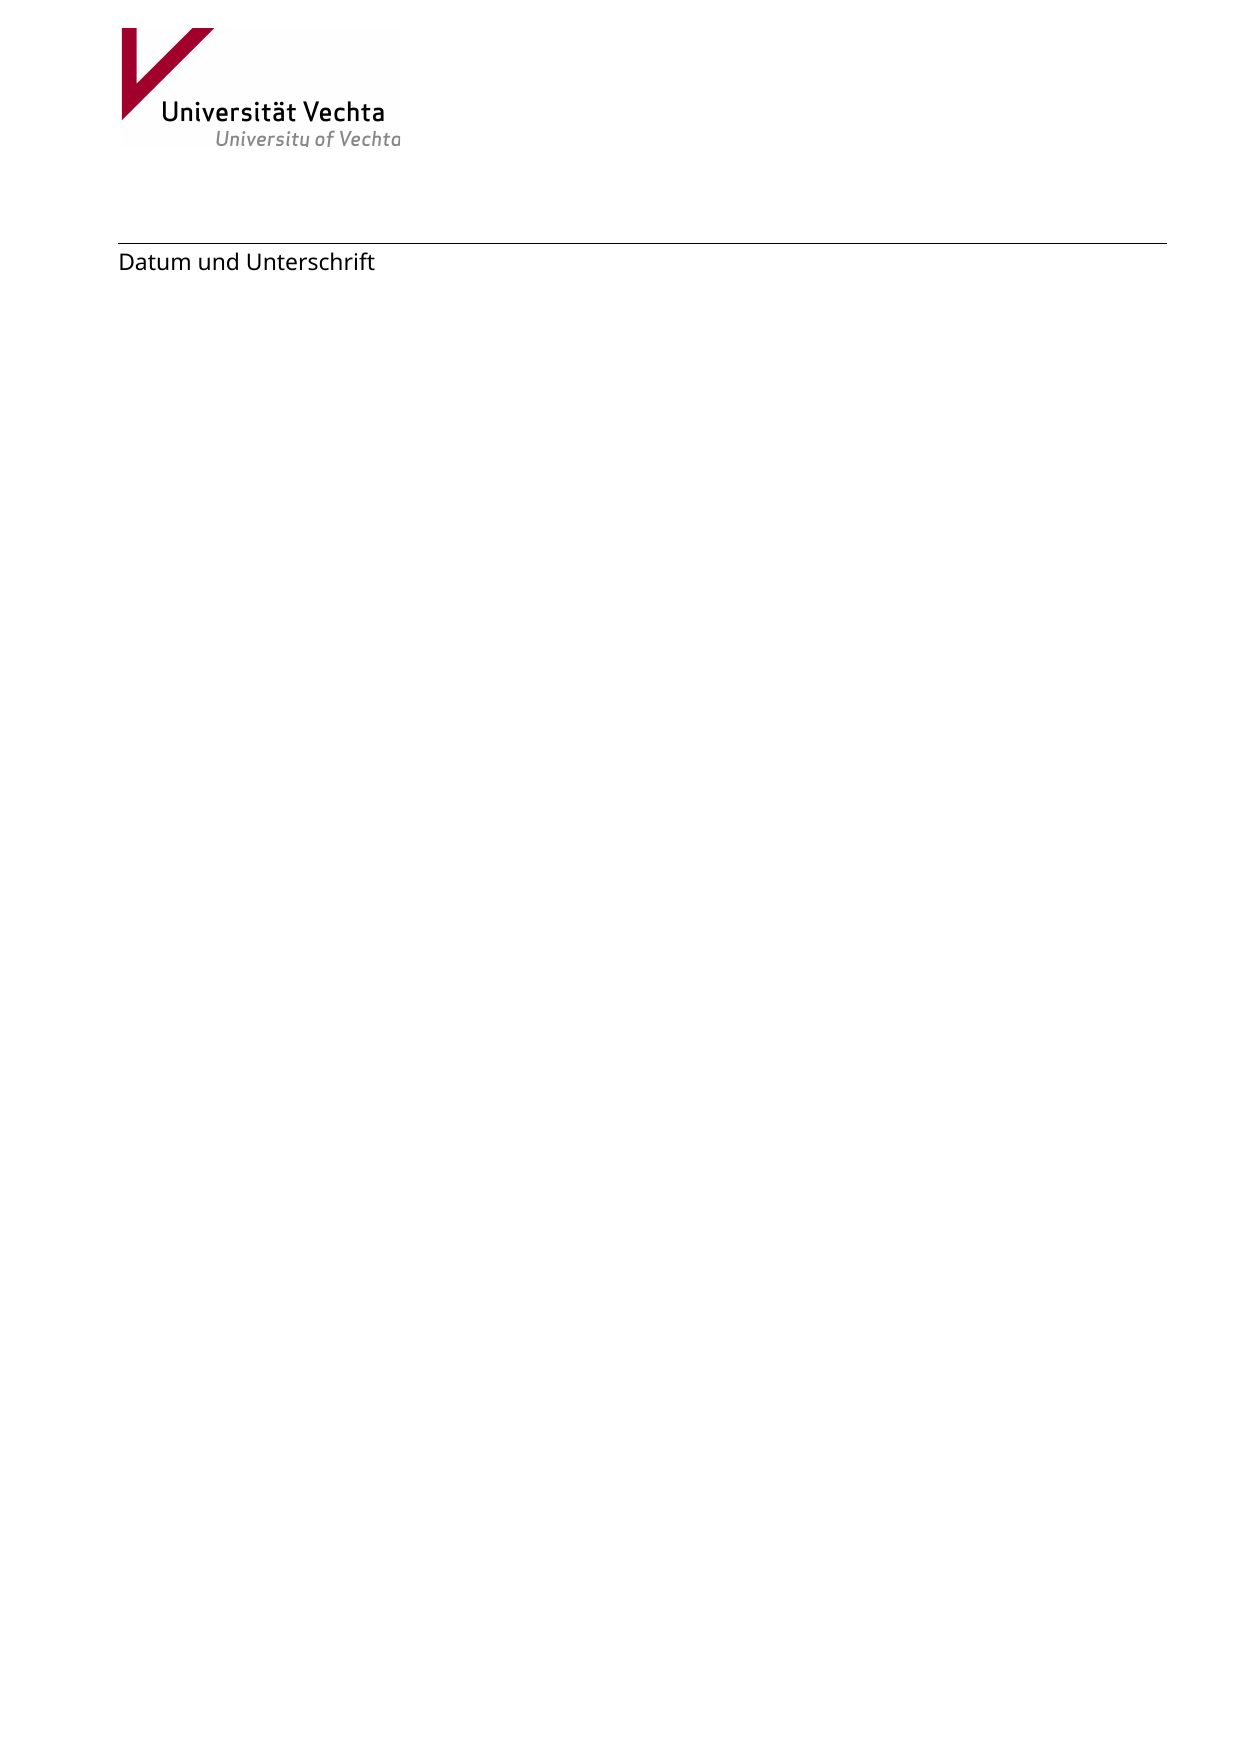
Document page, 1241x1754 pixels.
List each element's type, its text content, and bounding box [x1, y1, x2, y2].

text Datum und Unterschrift [118, 244, 1167, 277]
picture [121, 28, 400, 147]
